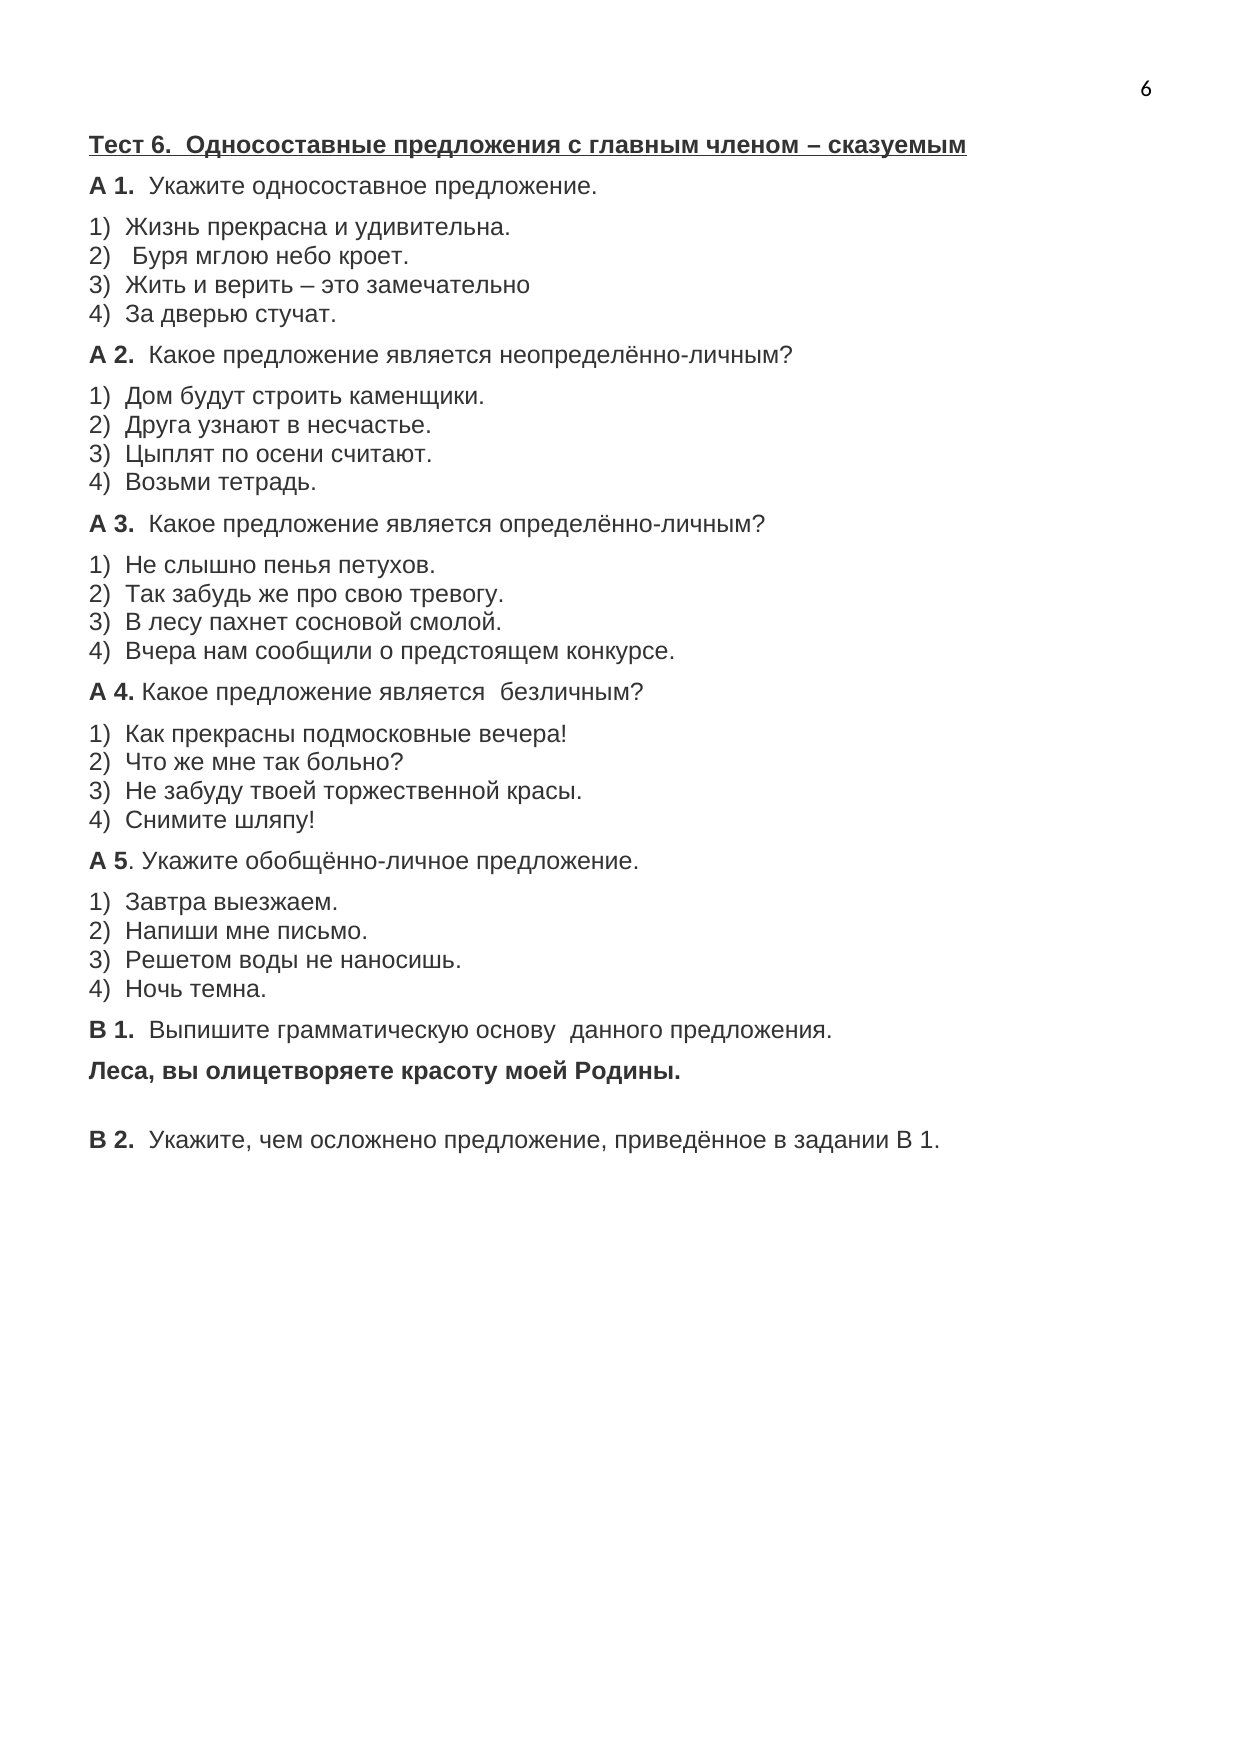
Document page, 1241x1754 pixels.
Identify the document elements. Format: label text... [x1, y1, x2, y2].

text Леса, вы олицетворяете красоту моей Родины. [89, 1056, 1152, 1113]
text В 1. Выпишите грамматическую основу данного предложения. [89, 1015, 1152, 1043]
text Тест 6. Односоставные предложения с главным членом – сказуемым [89, 130, 1152, 158]
text 1) Как прекрасны подмосковные вечера! 2) Что же мне так больно? 3) Не забуду твоей торжественной красы. 4) Снимите шляпу! [89, 718, 1152, 833]
text А 1. Укажите односоставное предложение. [89, 171, 1152, 200]
text А 3. Какое предложение является определённо-личным? [89, 508, 1152, 537]
text А 4. Какое предложение является безличным? [89, 677, 1152, 706]
text А 5. Укажите обобщённо-личное предложение. [89, 846, 1152, 875]
text А 2. Какое предложение является неопределённо-личным? [89, 340, 1152, 368]
text 1) Дом будут строить каменщики. 2) Друга узнают в несчастье. 3) Цыплят по осени считают. 4) Возьми тетрадь. [89, 381, 1152, 496]
text 1) Завтра выезжаем. 2) Напиши мне письмо. 3) Решетом воды не наносишь. 4) Ночь темна. [89, 887, 1152, 1002]
text В 2. Укажите, чем осложнено предложение, приведённое в задании В 1. [89, 1125, 1152, 1182]
text 1) Не слышно пенья петухов. 2) Так забудь же про свою тревогу. 3) В лесу пахнет сосновой смолой. 4) Вчера нам сообщили о предстоящем конкурсе. [89, 550, 1152, 665]
text 1) Жизнь прекрасна и удивительна. 2) Буря мглою небо кроет. 3) Жить и верить – это замечательно 4) За дверью стучат. [89, 212, 1152, 327]
